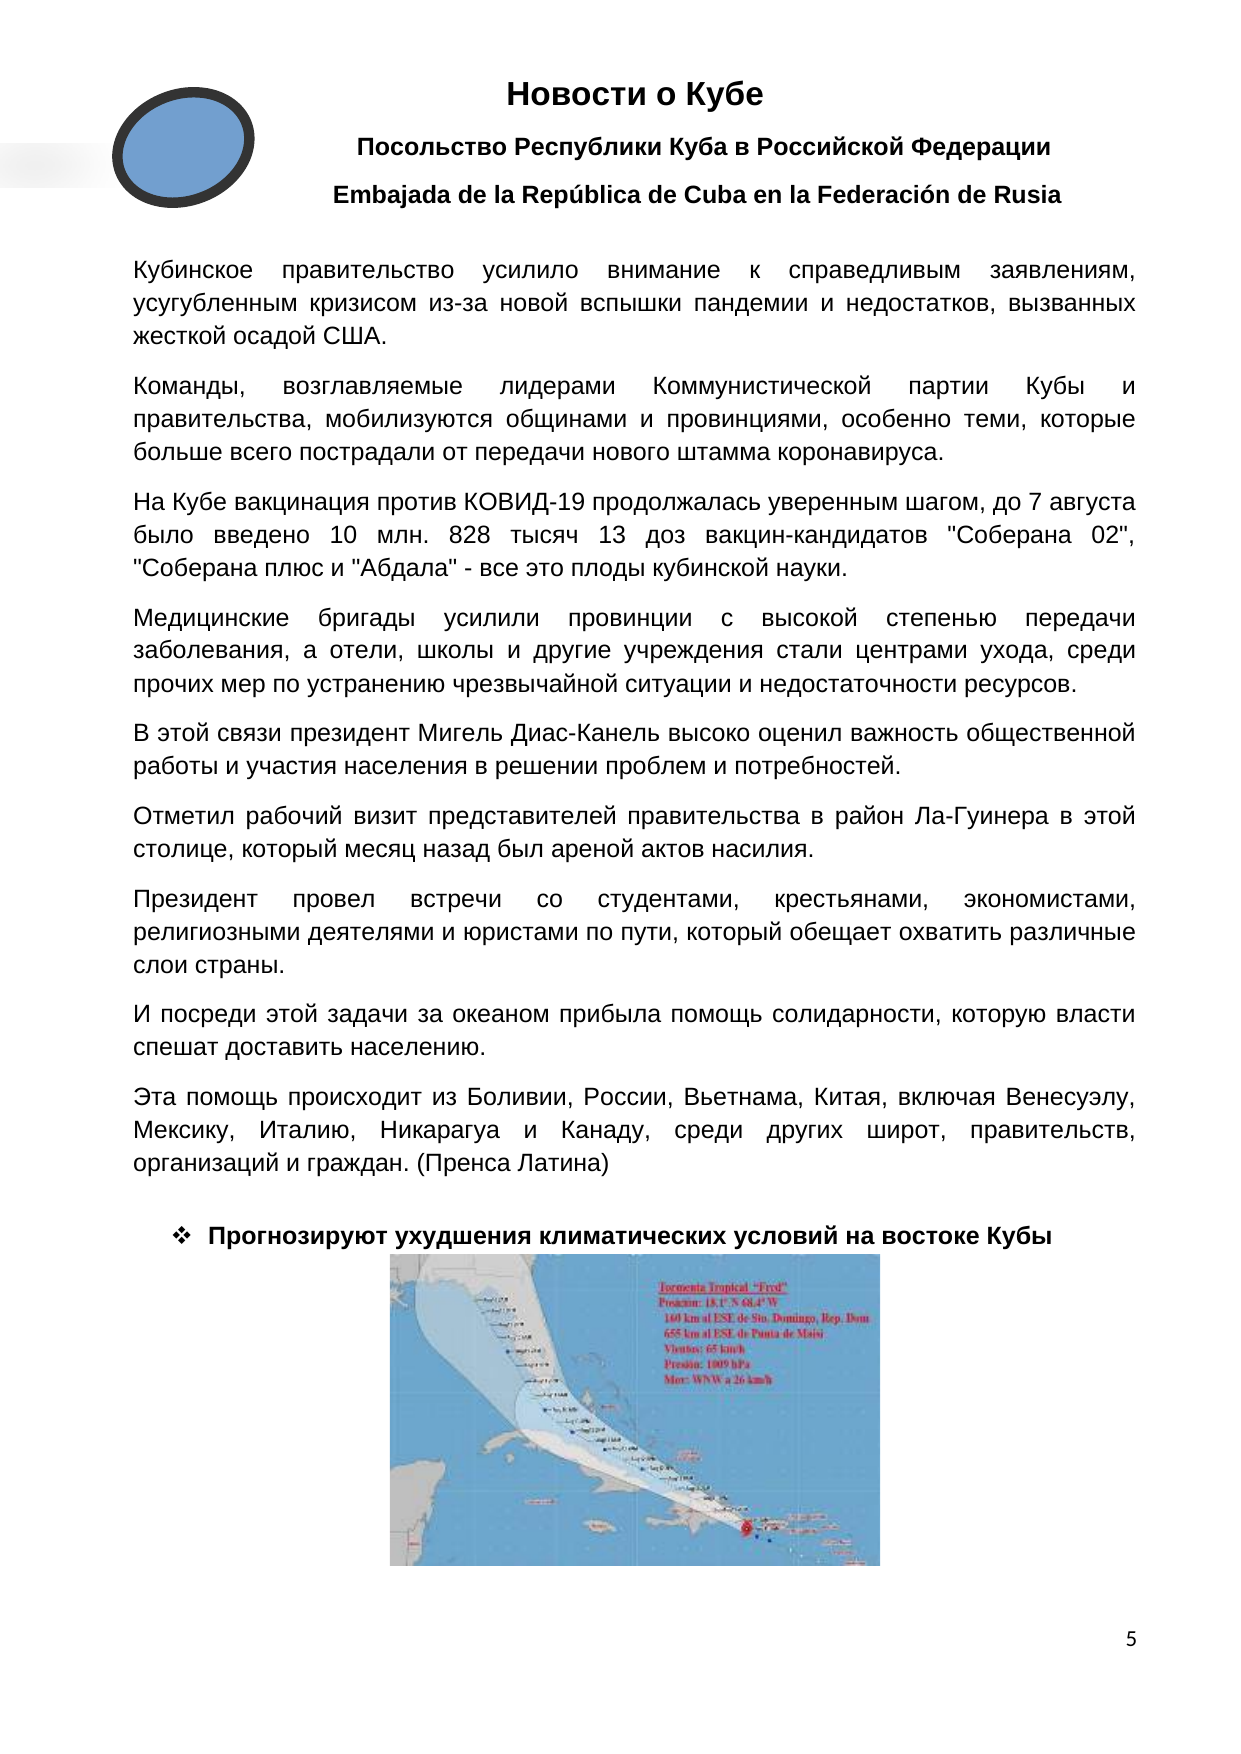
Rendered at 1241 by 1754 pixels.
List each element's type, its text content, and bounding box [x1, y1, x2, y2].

text На Кубе вакцинация против КОВИД-19 продолжалась уверенным шагом, до 7 августа было введено 10 млн. 828 тысяч 13 доз вакцин-кандидатов "Соберана 02", "Соберана плюс и "Абдала" - все это плоды кубинской науки. [133, 487, 1137, 582]
text В этой связи президент Мигель Диас-Канель высоко оценил важность общественной работы и участия населения в решении проблем и потребностей. [133, 718, 1137, 780]
picture [389, 1254, 881, 1566]
text Кубинское правительство усилило внимание к справедливым заявлениям, усугубленным кризисом из-за новой вспышки пандемии и недостатков, вызванных жесткой осадой США. [133, 255, 1137, 350]
text Медицинские бригады усилили провинции с высокой степенью передачи заболевания, а отели, школы и другие учреждения стали центрами ухода, среди прочих мер по устранению чрезвычайной ситуации и недостаточности ресурсов. [133, 602, 1137, 697]
text Эта помощь происходит из Боливии, России, Вьетнама, Китая, включая Венесуэлу, Мексику, Италию, Никарагуа и Канаду, среди других широт, правительств, организаций и граждан. (Пренса Латина) [133, 1082, 1137, 1177]
text Президент провел встречи со студентами, крестьянами, экономистами, религиозными деятелями и юристами по пути, который обещает охватить различные слои страны. [133, 884, 1137, 978]
text Отметил рабочий визит представителей правительства в район Ла-Гуинера в этой столице, который месяц назад был ареной актов насилия. [133, 801, 1137, 863]
text И посреди этой задачи за океаном прибыла помощь солидарности, которую власти спешат доставить населению. [133, 999, 1137, 1061]
subtitle Прогнозируют ухудшения климатических условий на востоке Кубы [170, 1221, 1137, 1250]
text Команды, возглавляемые лидерами Коммунистической партии Кубы и правительства, мобилизуются общинами и провинциями, особенно теми, которые больше всего пострадали от передачи нового штамма коронавируса. [133, 371, 1137, 466]
